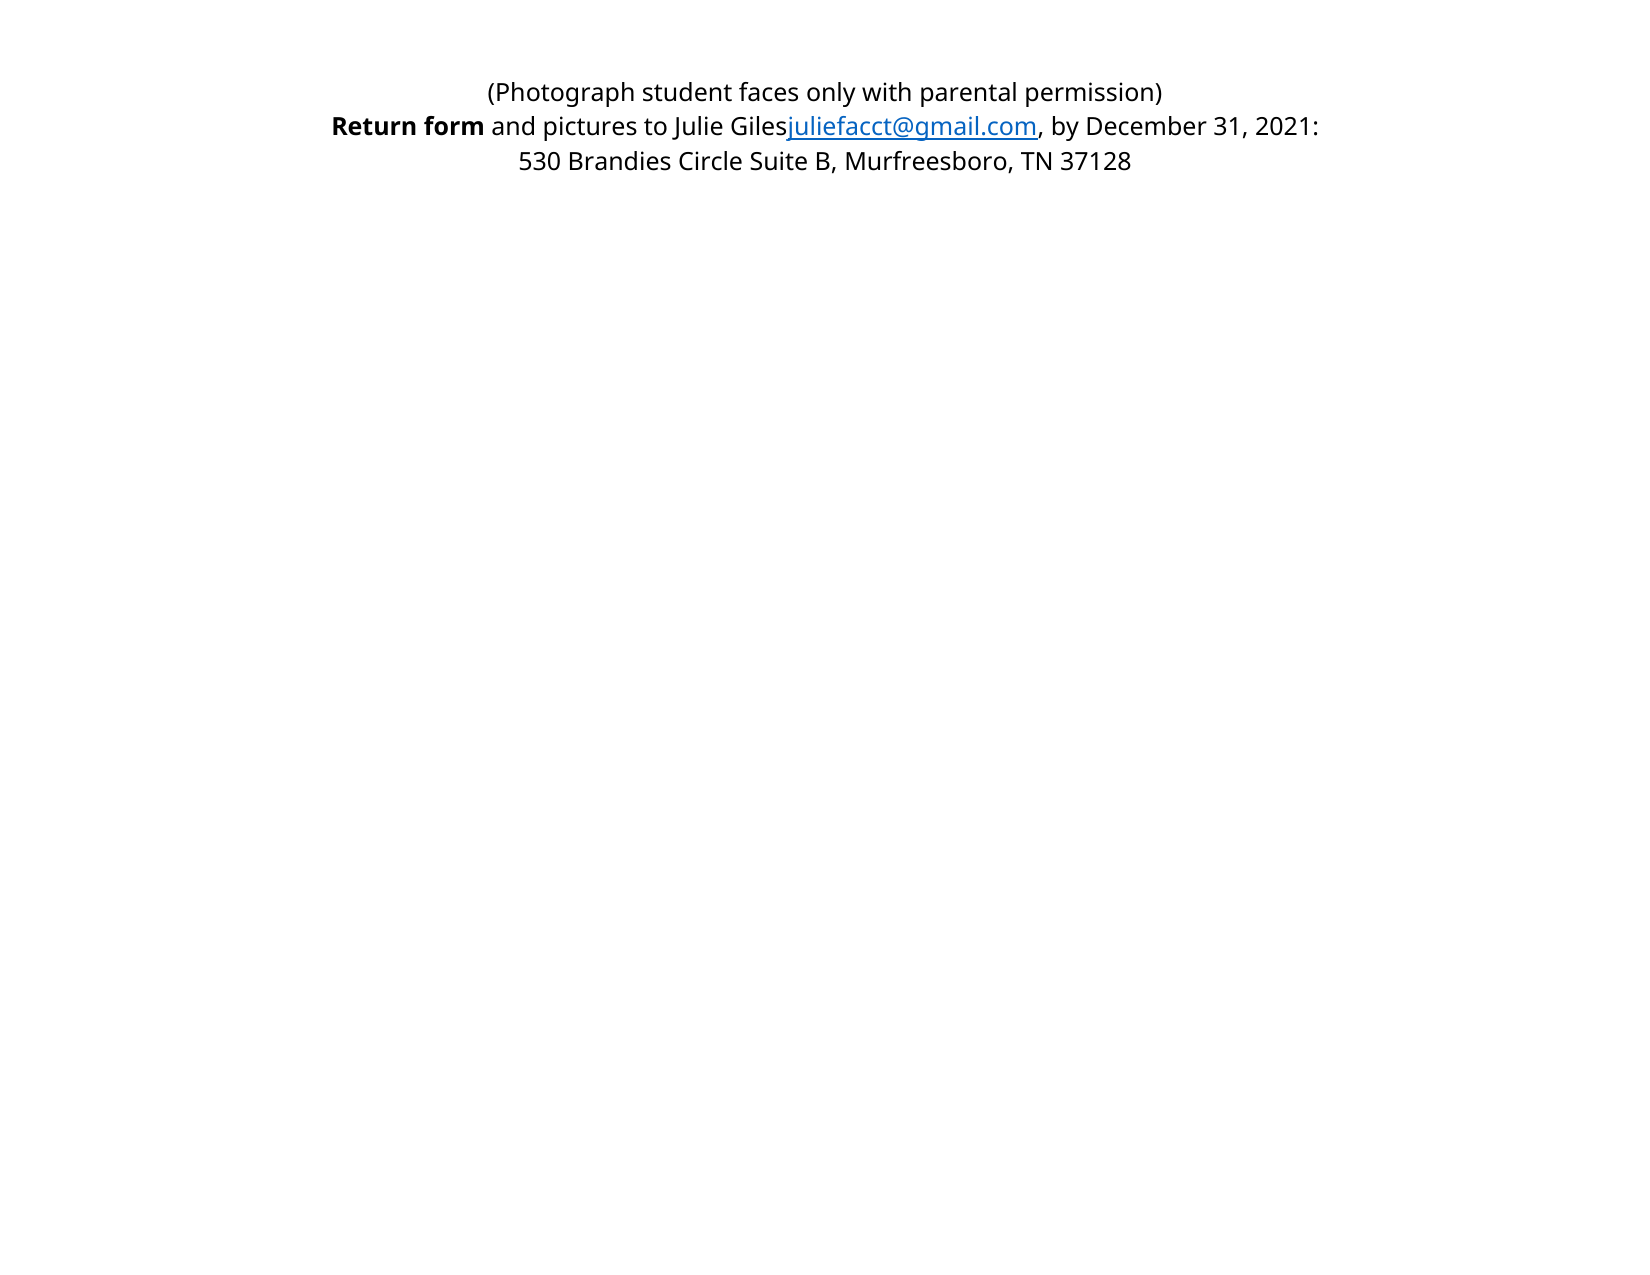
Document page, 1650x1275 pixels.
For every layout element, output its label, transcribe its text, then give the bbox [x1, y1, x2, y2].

text Return form and pictures to Julie Gilesjuliefacct@gmail.com, by December 31, 2021: [75, 109, 1575, 143]
text 530 Brandies Circle Suite B, Murfreesboro, TN 37128 [75, 143, 1575, 177]
text (Photograph student faces only with parental permission) [75, 75, 1575, 109]
